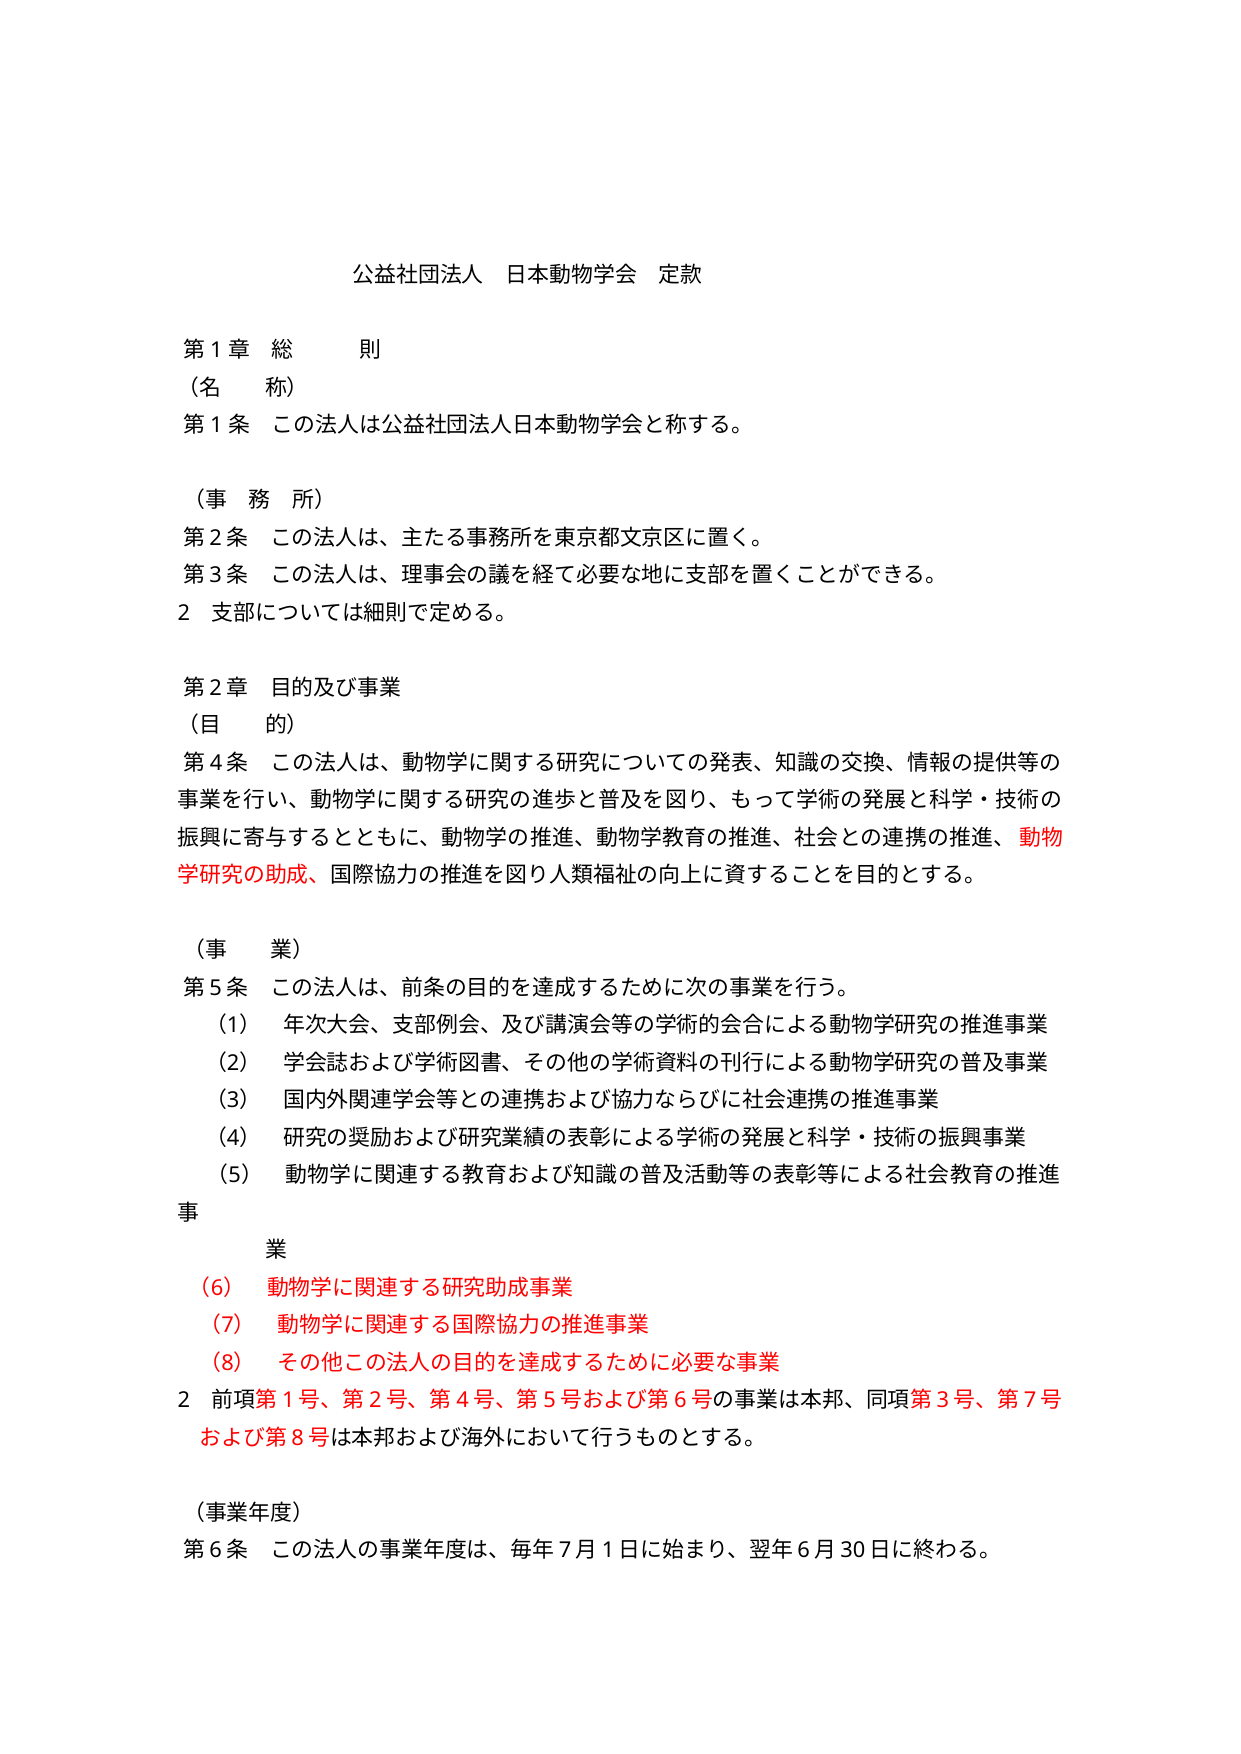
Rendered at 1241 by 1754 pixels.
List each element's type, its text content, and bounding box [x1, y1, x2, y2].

text 第 1 章 総 則 [177, 329, 1063, 367]
text （事業年度） [177, 1492, 1063, 1529]
text 第5条 この法人は、前条の目的を達成するために次の事業を行う。 [177, 967, 1063, 1004]
text 第2章 目的及び事業 [177, 667, 1063, 704]
text （4） 研究の奨励および研究業績の表彰による学術の発展と科学・技術の振興事業 [177, 1117, 1063, 1154]
text 2 前項第1号、第2号、第4号、第5号および第6号の事業は本邦、同項第3号、第7号および第8号は本邦および海外において行うものとする。 [177, 1379, 1063, 1454]
text 2 支部については細則で定める。 [177, 592, 1063, 629]
text 第6条 この法人の事業年度は、毎年7月1日に始まり、翌年6月30日に終わる。 [177, 1529, 1063, 1567]
text 第2条 この法人は、主たる事務所を東京都文京区に置く。 [177, 517, 1063, 554]
text （7） 動物学に関連する国際協力の推進事業 [177, 1304, 1063, 1342]
text （1） 年次大会、支部例会、及び講演会等の学術的会合による動物学研究の推進事業 [177, 1004, 1063, 1042]
text 業 [177, 1229, 1063, 1267]
text 第 1 条 この法人は公益社団法人日本動物学会と称する。 [177, 404, 1063, 442]
text （事 務 所） [177, 479, 1063, 517]
text （事 業） [177, 929, 1063, 967]
text （名 称） [177, 367, 1063, 404]
text 公益社団法人 日本動物学会 定款 [177, 254, 1063, 292]
text （8） その他この法人の目的を達成するために必要な事業 [177, 1342, 1063, 1379]
text （目 的） [177, 704, 1063, 742]
text （6） 動物学に関連する研究助成事業 [177, 1267, 1063, 1304]
text （5） 動物学に関連する教育および知識の普及活動等の表彰等による社会教育の推進事 [177, 1154, 1063, 1229]
text （3） 国内外関連学会等との連携および協力ならびに社会連携の推進事業 [177, 1079, 1063, 1117]
text （2） 学会誌および学術図書、その他の学術資料の刊行による動物学研究の普及事業 [177, 1042, 1063, 1079]
text 第3条 この法人は、理事会の議を経て必要な地に支部を置くことができる。 [177, 554, 1063, 592]
text 第4条 この法人は、動物学に関する研究についての発表、知識の交換、情報の提供等の事業を行い、動物学に関する研究の進歩と普及を図り、もって学術の発展と科学・技術の振興に寄与するとともに、動物学の推進、動物学教育の推進、社会との連携の推進、動物学研究の助成、国際協力の推進を図り人類福祉の向上に資することを目的とする。 [177, 742, 1063, 892]
